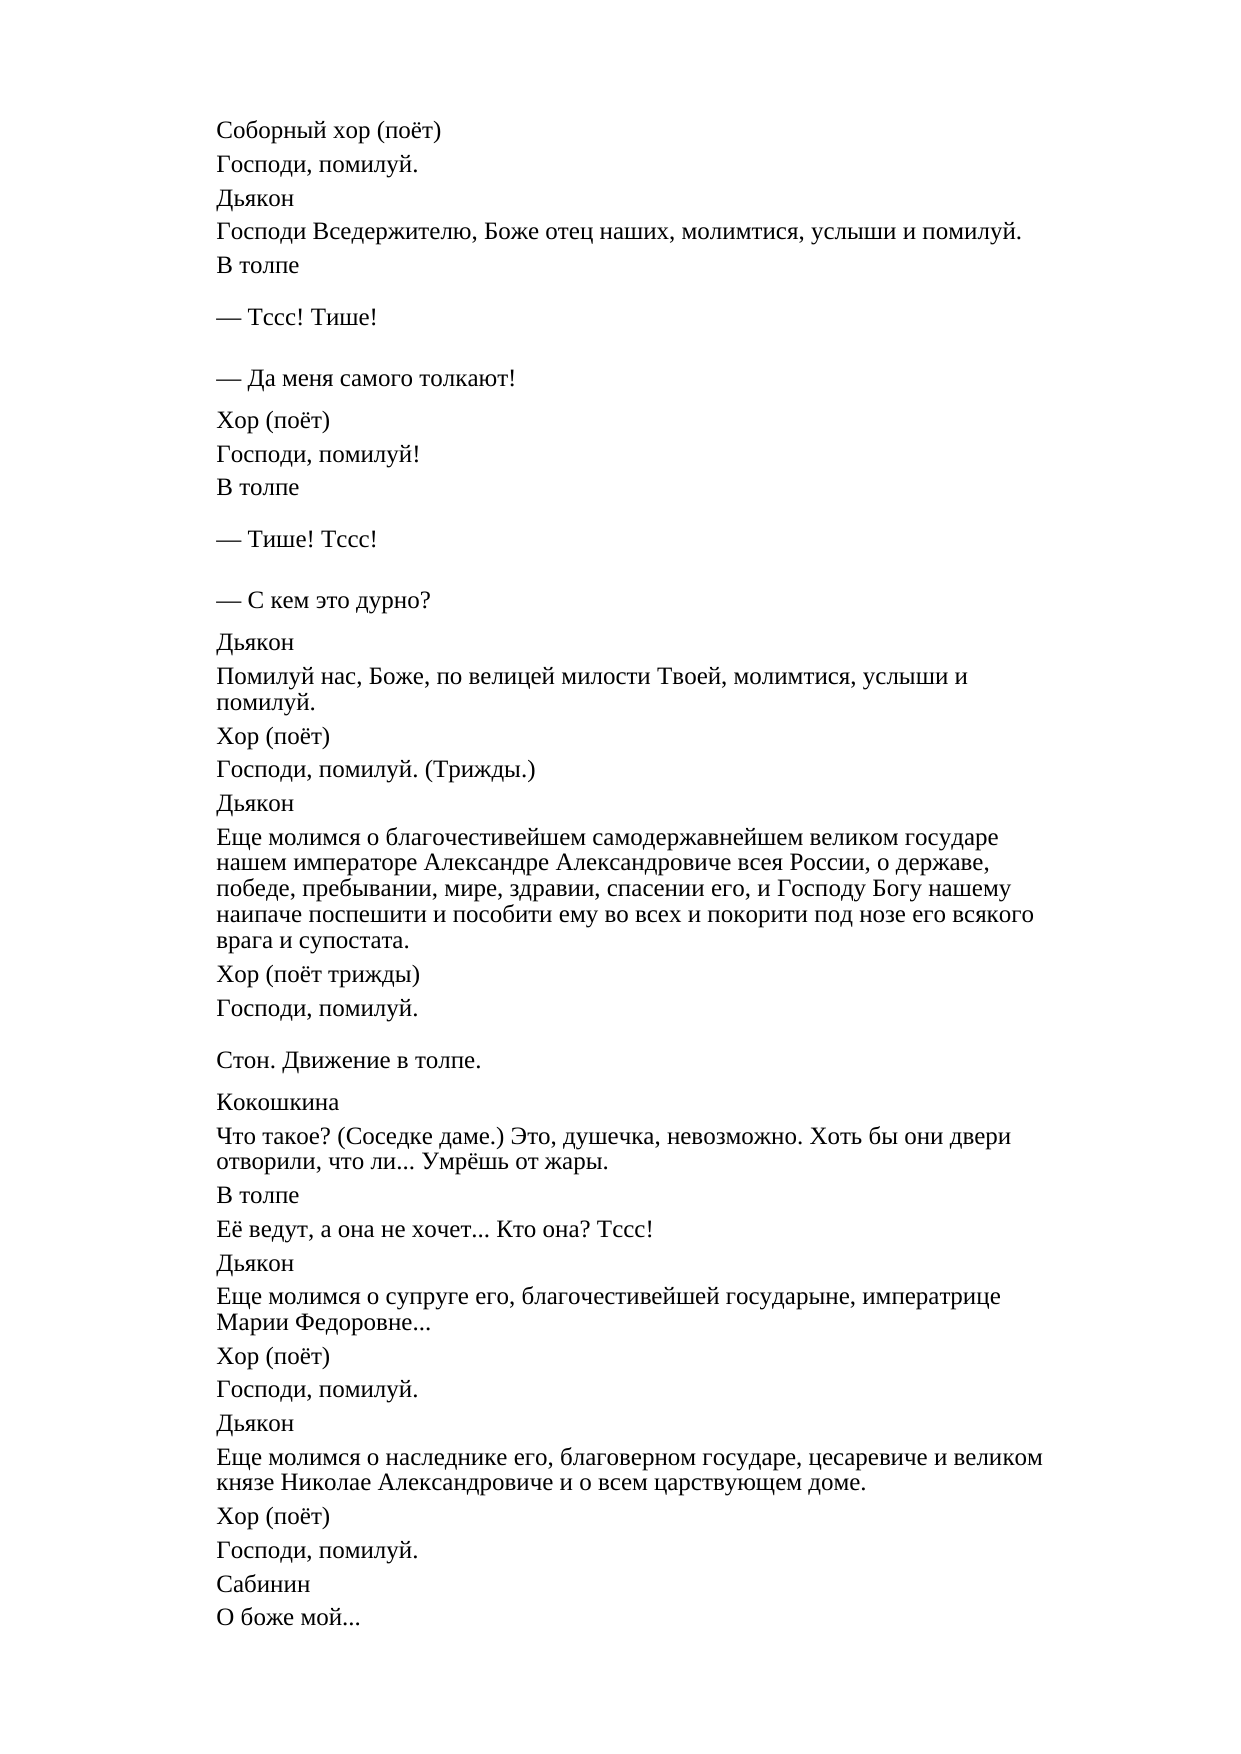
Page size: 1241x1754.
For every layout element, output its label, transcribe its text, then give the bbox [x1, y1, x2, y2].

text — Тише! Тссс! [216, 524, 1058, 553]
text Кокошкина [216, 1090, 1058, 1116]
text Господи, помилуй. (Трижды.) [216, 757, 1058, 783]
text Хор (поёт) [216, 723, 1058, 749]
text Хор (поёт) [216, 408, 1058, 434]
text В толпе [216, 475, 1058, 501]
text Хор (поёт трижды) [216, 962, 1058, 988]
text О боже мой... [216, 1605, 1058, 1631]
text Господи, помилуй. [216, 995, 1058, 1021]
text Что такое? (Соседке даме.) Это, душечка, невозможно. Хоть бы они двери отворили, что ли... Умрёшь от жары. [216, 1123, 1058, 1175]
text Господи, помилуй! [216, 441, 1058, 467]
text Дьякон [216, 185, 1058, 211]
text Дьякон [216, 1250, 1058, 1276]
text Господи, помилуй. [216, 1538, 1058, 1563]
text — Тссс! Тише! [216, 302, 1058, 331]
text Дьякон [216, 630, 1058, 656]
text Помилуй нас, Боже, по велицей милости Твоей, молимтися, услыши и помилуй. [216, 664, 1058, 716]
text Её ведут, а она не хочет... Кто она? Тссс! [216, 1217, 1058, 1242]
text Стон. Движение в толпе. [216, 1045, 1058, 1073]
text Сабинин [216, 1571, 1058, 1597]
text Еще молимся о супруге его, благочестивейшей государыне, императрице Марии Федоровне... [216, 1284, 1058, 1336]
text Дьякон [216, 791, 1058, 817]
text Господи, помилуй. [216, 152, 1058, 178]
text Господи Вседержителю, Боже отец наших, молимтися, услыши и помилуй. [216, 219, 1058, 245]
text В толпе [216, 1183, 1058, 1209]
text — С кем это дурно? [216, 585, 1058, 614]
text Господи, помилуй. [216, 1377, 1058, 1403]
text Хор (поёт) [216, 1504, 1058, 1530]
text Еще молимся о наследнике его, благоверном государе, цесаревиче и великом князе Николае Александровиче и о всем царствующем доме. [216, 1444, 1058, 1496]
text Дьякон [216, 1411, 1058, 1437]
text Соборный хор (поёт) [216, 118, 1058, 144]
text Еще молимся о благочестивейшем самодержавнейшем великом государе нашем императоре Александре Александровиче всея России, о державе, победе, пребывании, мире, здравии, спасении его, и Господу Богу нашему наипаче поспешити и пособити ему во всех и покорити под нозе его всякого врага и супостата. [216, 824, 1058, 954]
text Хор (поёт) [216, 1343, 1058, 1369]
text — Да меня самого толкают! [216, 363, 1058, 391]
text В толпе [216, 253, 1058, 278]
